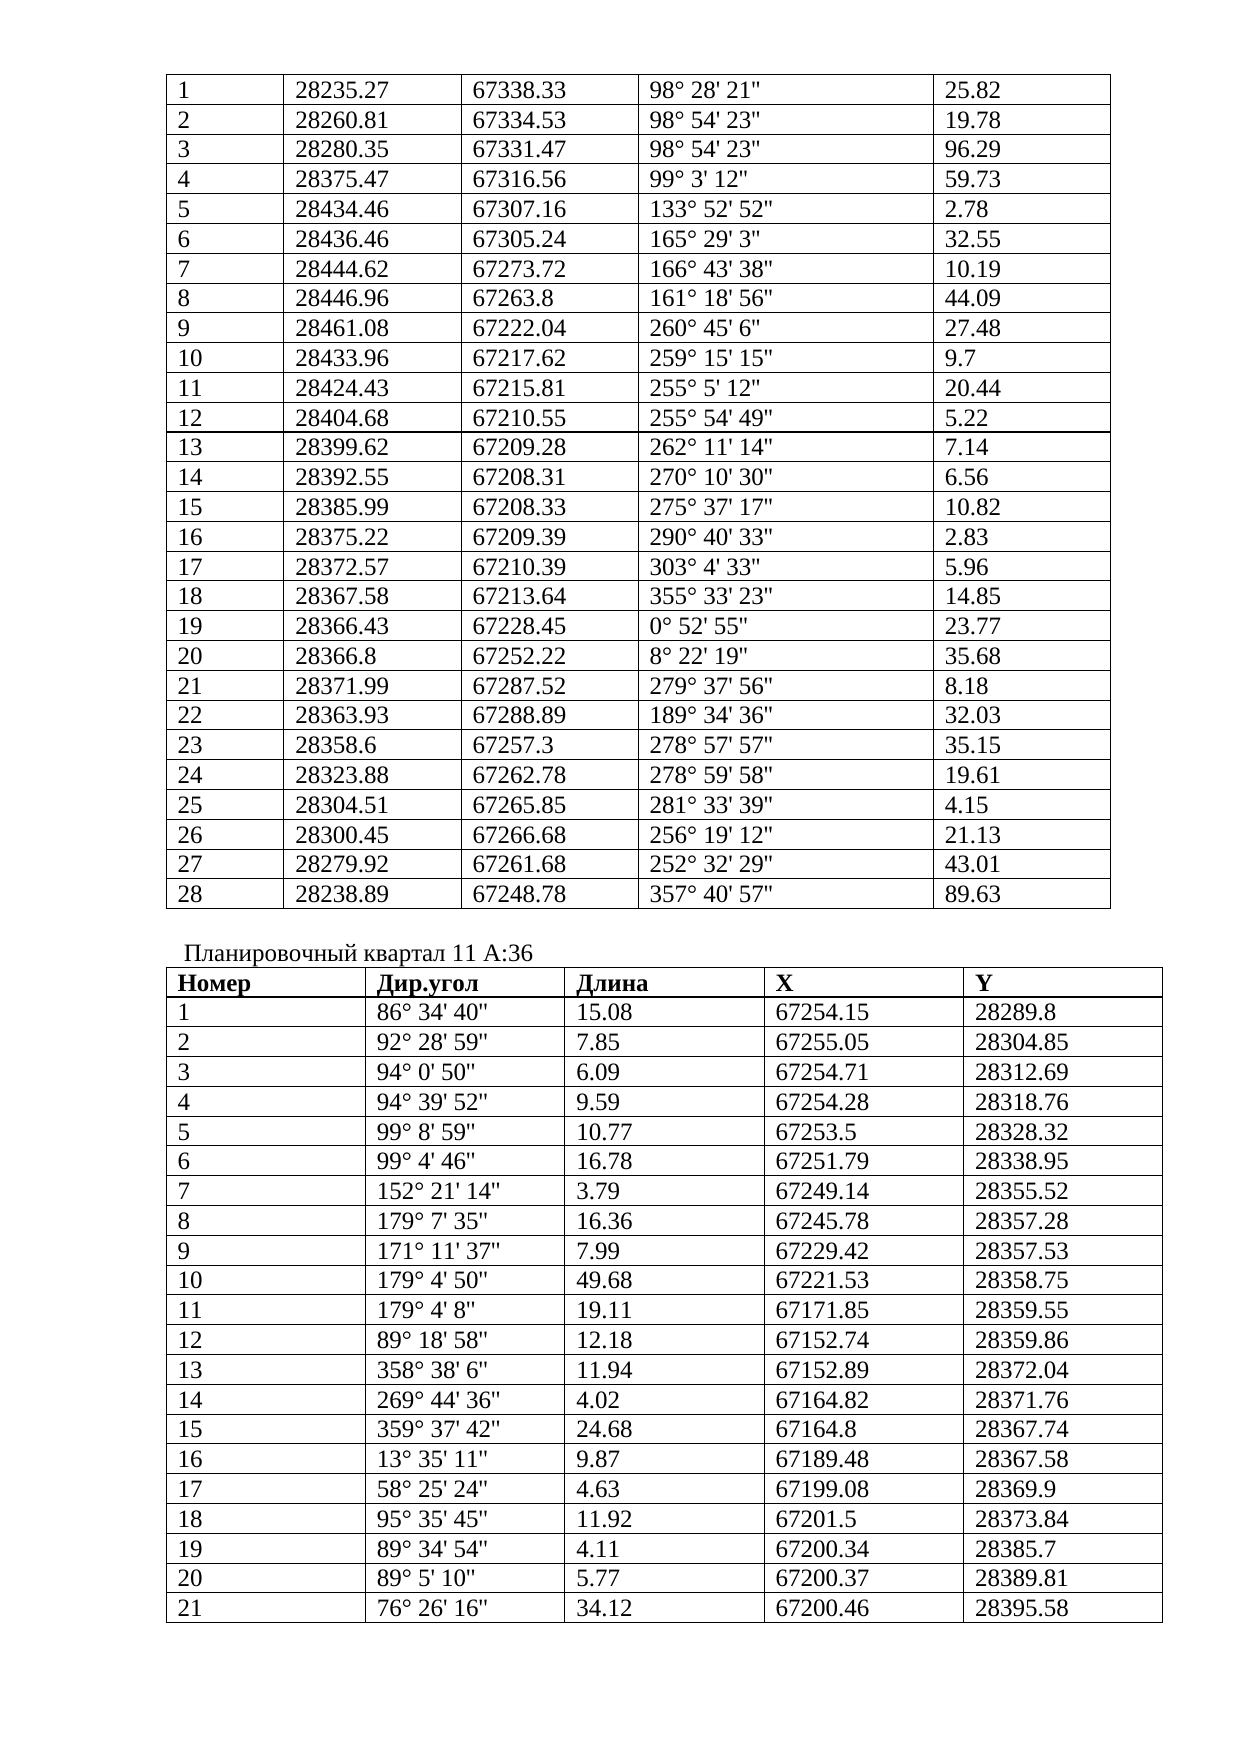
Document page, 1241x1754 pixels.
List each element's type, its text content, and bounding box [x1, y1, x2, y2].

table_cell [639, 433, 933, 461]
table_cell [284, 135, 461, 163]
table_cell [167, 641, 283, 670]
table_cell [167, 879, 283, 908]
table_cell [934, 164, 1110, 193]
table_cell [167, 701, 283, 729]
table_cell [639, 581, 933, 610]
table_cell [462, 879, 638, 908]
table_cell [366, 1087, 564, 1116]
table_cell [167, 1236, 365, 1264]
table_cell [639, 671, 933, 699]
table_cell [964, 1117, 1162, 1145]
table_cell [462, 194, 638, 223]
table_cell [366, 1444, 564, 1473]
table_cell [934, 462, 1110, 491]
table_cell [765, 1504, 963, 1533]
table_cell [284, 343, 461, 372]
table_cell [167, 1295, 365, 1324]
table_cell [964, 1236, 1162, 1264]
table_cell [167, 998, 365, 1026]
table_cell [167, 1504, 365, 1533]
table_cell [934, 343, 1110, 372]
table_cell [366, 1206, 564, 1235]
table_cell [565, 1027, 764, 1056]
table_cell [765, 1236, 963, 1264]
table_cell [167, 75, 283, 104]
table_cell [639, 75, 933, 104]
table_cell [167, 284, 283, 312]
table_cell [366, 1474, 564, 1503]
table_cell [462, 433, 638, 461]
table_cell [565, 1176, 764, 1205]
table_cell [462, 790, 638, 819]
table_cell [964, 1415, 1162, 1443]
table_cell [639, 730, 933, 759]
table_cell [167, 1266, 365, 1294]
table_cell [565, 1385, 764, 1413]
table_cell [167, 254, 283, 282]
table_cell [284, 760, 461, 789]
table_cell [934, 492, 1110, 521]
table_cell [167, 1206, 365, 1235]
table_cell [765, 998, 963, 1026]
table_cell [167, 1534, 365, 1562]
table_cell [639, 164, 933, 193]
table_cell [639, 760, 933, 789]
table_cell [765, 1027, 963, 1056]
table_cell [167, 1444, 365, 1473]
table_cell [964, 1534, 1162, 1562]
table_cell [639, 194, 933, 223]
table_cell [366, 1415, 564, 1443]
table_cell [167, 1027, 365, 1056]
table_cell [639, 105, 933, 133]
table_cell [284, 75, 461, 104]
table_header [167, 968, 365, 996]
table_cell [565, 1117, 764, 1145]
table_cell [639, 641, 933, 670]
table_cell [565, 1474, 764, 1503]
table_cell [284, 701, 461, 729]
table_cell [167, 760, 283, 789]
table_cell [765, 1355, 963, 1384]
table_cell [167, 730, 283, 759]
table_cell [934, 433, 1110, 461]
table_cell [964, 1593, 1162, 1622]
text Планировочный квартал 11 А:36 [177, 938, 1152, 967]
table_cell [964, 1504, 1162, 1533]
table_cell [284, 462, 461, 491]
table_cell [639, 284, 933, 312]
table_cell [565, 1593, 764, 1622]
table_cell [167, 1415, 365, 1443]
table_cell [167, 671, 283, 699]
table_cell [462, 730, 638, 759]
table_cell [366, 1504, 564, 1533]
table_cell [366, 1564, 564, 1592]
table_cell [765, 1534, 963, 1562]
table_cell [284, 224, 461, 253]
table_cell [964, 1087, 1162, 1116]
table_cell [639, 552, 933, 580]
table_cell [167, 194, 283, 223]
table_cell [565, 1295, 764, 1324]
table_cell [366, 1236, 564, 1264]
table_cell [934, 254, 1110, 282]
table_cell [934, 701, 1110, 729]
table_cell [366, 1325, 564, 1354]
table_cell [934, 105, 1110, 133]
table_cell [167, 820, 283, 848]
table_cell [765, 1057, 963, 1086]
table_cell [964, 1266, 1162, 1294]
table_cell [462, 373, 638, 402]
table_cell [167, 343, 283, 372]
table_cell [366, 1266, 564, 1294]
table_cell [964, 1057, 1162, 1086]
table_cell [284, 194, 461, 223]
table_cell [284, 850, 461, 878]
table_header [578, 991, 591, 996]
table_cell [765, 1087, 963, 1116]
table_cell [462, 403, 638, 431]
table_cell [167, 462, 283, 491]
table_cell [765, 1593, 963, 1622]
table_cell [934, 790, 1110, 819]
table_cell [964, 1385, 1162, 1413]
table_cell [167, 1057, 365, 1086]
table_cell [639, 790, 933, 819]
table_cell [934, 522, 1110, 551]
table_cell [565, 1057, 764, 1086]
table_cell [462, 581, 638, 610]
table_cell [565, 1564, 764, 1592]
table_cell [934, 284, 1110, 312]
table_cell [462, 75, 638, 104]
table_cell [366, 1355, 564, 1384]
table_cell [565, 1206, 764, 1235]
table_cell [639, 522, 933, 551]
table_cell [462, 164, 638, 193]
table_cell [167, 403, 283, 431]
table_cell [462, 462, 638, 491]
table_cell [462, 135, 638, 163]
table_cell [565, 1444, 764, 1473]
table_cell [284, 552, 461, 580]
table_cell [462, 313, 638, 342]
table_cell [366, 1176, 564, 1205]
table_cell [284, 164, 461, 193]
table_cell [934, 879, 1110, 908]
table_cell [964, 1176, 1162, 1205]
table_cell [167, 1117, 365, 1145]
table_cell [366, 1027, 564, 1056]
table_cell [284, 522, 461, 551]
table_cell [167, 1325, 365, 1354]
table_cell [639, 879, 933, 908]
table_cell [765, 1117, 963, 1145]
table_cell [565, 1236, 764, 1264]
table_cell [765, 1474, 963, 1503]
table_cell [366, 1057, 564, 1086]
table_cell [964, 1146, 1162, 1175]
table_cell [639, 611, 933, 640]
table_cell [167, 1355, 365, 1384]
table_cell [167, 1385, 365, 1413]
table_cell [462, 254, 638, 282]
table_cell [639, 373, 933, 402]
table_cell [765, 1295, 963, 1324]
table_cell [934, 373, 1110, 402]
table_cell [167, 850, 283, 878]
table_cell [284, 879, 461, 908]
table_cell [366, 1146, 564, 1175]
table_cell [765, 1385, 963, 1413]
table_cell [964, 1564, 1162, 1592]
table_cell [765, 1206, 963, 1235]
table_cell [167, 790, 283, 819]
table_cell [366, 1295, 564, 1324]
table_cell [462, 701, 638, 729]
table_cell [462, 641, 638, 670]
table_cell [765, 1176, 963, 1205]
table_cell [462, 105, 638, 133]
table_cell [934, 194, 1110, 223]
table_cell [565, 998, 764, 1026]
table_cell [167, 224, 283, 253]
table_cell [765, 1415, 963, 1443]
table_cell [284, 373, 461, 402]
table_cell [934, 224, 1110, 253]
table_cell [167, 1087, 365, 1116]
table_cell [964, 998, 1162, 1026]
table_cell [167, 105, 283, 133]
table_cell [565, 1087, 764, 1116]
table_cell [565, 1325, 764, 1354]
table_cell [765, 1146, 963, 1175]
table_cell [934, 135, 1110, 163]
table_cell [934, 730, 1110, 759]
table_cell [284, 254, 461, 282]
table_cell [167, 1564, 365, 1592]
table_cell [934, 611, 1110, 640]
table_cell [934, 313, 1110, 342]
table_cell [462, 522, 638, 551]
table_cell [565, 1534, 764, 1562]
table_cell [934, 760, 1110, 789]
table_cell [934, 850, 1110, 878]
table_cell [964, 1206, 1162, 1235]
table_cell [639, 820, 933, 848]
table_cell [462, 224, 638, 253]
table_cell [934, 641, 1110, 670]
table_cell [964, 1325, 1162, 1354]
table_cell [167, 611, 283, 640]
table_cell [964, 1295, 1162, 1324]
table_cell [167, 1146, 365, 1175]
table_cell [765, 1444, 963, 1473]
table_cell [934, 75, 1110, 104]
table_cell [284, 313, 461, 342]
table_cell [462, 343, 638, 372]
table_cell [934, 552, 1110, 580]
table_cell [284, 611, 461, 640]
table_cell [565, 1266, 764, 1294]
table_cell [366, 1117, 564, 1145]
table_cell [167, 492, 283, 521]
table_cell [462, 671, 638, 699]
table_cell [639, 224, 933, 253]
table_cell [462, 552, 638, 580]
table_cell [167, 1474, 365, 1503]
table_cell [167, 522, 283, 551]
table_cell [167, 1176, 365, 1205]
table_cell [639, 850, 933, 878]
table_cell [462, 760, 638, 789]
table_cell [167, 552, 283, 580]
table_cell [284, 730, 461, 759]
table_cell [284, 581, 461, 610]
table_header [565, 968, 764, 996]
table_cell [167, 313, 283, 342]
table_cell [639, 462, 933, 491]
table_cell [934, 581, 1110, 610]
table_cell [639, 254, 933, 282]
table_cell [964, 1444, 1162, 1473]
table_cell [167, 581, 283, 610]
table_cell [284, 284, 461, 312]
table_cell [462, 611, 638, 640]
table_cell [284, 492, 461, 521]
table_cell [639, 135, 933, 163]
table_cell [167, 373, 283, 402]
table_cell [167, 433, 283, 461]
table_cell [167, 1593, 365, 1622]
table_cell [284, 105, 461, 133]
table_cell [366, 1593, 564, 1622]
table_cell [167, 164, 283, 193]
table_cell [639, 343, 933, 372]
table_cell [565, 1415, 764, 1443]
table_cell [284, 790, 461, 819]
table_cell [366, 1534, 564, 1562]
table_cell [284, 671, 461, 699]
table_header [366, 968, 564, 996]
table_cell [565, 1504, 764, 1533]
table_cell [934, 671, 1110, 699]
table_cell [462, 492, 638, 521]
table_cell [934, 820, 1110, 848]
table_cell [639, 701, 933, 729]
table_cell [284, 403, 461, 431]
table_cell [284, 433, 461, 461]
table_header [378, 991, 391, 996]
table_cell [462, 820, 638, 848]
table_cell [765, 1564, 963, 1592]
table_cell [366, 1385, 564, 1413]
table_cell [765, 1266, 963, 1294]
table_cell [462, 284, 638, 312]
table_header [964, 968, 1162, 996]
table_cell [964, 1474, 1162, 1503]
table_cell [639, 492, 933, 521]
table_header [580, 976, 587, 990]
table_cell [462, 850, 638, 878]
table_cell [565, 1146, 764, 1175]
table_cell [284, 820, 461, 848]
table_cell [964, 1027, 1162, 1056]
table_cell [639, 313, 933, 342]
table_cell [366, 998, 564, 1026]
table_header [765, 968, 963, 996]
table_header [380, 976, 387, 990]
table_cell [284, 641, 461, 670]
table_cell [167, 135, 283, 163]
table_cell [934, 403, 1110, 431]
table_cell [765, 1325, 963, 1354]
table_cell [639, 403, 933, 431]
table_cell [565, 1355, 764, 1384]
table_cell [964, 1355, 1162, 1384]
